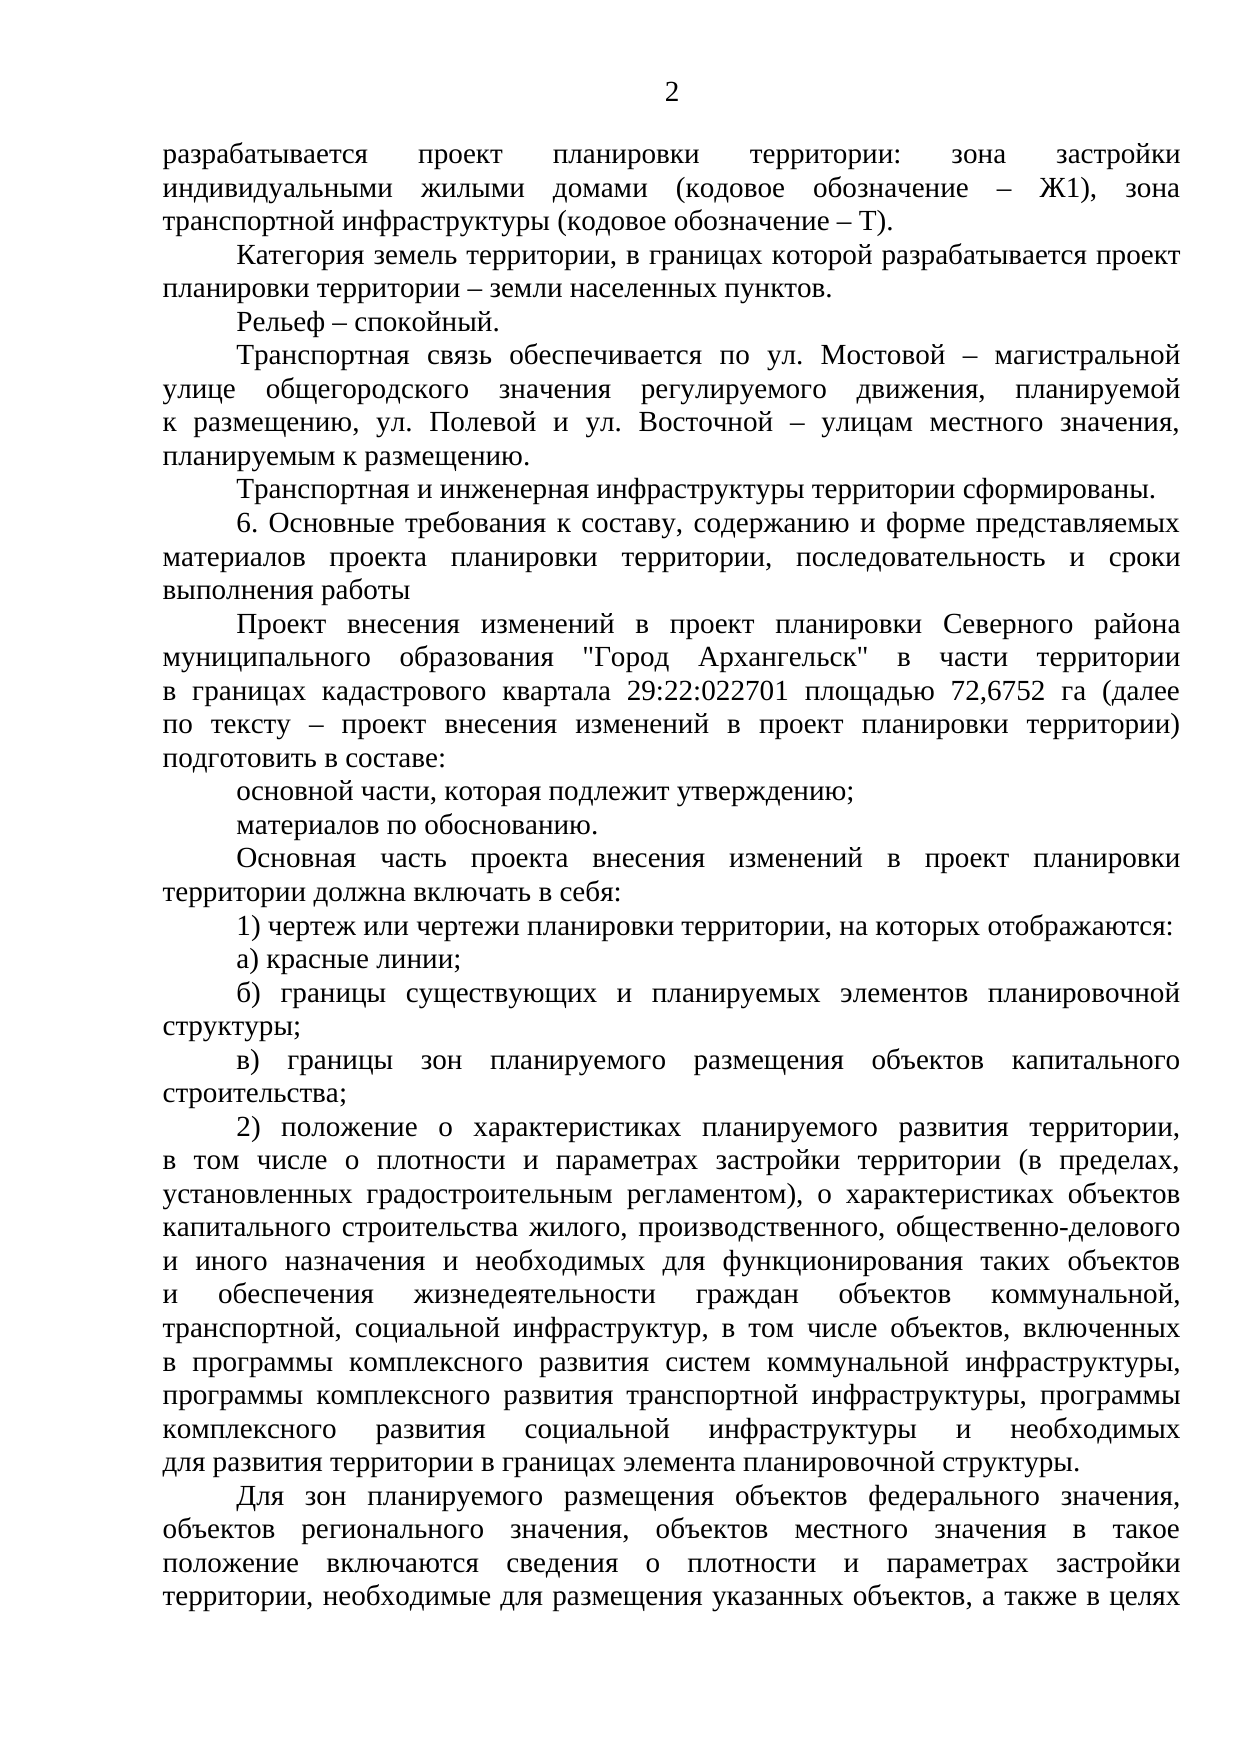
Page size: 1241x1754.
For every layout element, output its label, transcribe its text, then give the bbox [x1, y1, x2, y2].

text Рельеф – спокойный. [162, 304, 1181, 337]
text 6. Основные требования к составу, содержанию и форме представляемых материалов проекта планировки территории, последовательность и сроки выполнения работы [162, 505, 1181, 606]
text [162, 136, 1181, 237]
text б) границы существующих и планируемых элементов планировочной структуры; [162, 975, 1181, 1042]
text а) красные линии; [162, 941, 1181, 975]
text Основная часть проекта внесения изменений в проект планировки территории должна включать в себя: [162, 841, 1181, 908]
text основной части, которая подлежит утверждению; [162, 773, 1181, 807]
text в) границы зон планируемого размещения объектов капитального строительства; [162, 1042, 1181, 1109]
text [162, 1478, 1181, 1612]
text 2) положение о характеристиках планируемого развития территории, в том числе о плотности и параметрах застройки территории (в пределах, установленных градостроительным регламентом), о характеристиках объектов капитального строительства жилого, производственного, общественно-делового и иного назначения и необходимых для функционирования таких объектов и обеспечения жизнедеятельности граждан объектов коммунальной, транспортной, социальной инфраструктур, в том числе объектов, включенных в программы комплексного развития систем коммунальной инфраструктуры, программы комплексного развития транспортной инфраструктуры, программы комплексного развития социальной инфраструктуры и необходимых для развития территории в границах элемента планировочной структуры. [162, 1109, 1181, 1478]
text Категория земель территории, в границах которой разрабатывается проект планировки территории – земли населенных пунктов. [162, 237, 1181, 304]
text Транспортная и инженерная инфраструктуры территории сформированы. [162, 472, 1181, 505]
text материалов по обоснованию. [162, 807, 1181, 841]
text Транспортная связь обеспечивается по ул. Мостовой – магистральной улице общегородского значения регулируемого движения, планируемой к размещению, ул. Полевой и ул. Восточной – улицам местного значения, планируемым к размещению. [162, 337, 1181, 472]
text 1) чертеж или чертежи планировки территории, на которых отображаются: [162, 908, 1181, 941]
text Проект внесения изменений в проект планировки Северного района муниципального образования "Город Архангельск" в части территории в границах кадастрового квартала 29:22:022701 площадью 72,6752 га (далее по тексту – проект внесения изменений в проект планировки территории) подготовить в составе: [162, 606, 1181, 773]
